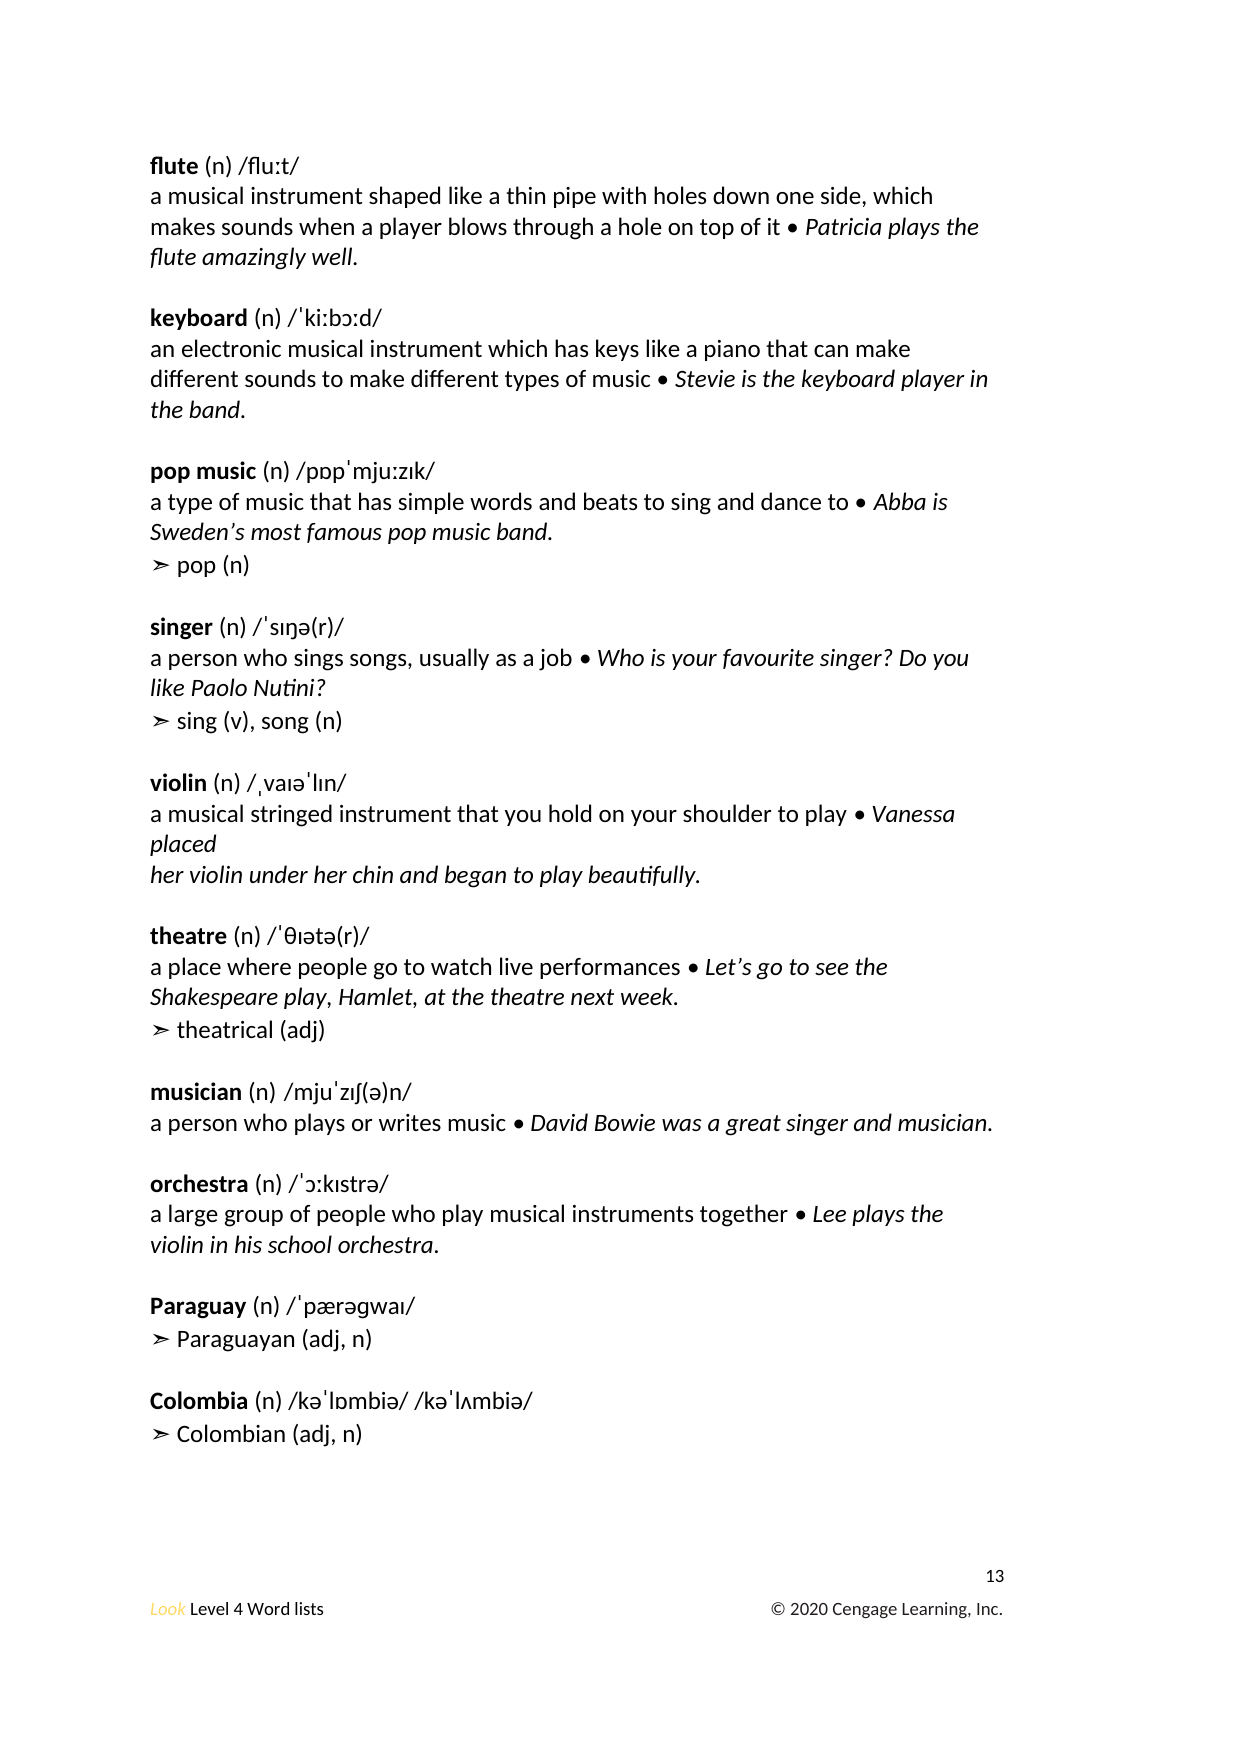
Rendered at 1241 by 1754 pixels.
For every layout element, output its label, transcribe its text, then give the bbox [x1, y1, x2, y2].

text keyboard (n) /ˈkiːbɔːd/ [150, 303, 1004, 333]
text orchestra (n) /ˈɔːkɪstrə/ [150, 1168, 1004, 1198]
text pop music (n) /pɒpˈmjuːzɪk/ [150, 455, 1004, 486]
text ➣ theatrical (adj) [150, 1012, 1004, 1046]
text theatre (n) /ˈθɪətə(r)/ [150, 920, 1004, 951]
text a place where people go to watch live performances • Let’s go to see the Shakespeare play, Hamlet, at the theatre next week. [150, 951, 1004, 1012]
text singer (n) /ˈsɪŋə(r)/ [150, 611, 1004, 642]
text a musical instrument shaped like a thin pipe with holes down one side, which makes sounds when a player blows through a hole on top of it • Patricia plays the flute amazingly well. [150, 181, 1004, 272]
text ➣ sing (v), song (n) [150, 703, 1004, 737]
text flute (n) /fluːt/ [150, 150, 1004, 181]
text an electronic musical instrument which has keys like a piano that can make different sounds to make different types of music • Stevie is the keyboard player in the band. [150, 333, 1004, 425]
text a type of music that has simple words and beats to sing and dance to • Abba is Sweden’s most famous pop music band. [150, 486, 1004, 547]
text a musical stringed instrument that you hold on your shoulder to play • Vanessa placed [150, 798, 1004, 859]
text her violin under her chin and began to play beautifully. [150, 859, 1004, 889]
text Colombia (n) /kəˈlɒmbiə/ /kəˈlʌmbiə/ [150, 1385, 1004, 1416]
text a person who plays or writes music • David Bowie was a great singer and musician. [150, 1107, 1004, 1137]
text a large group of people who play musical instruments together • Lee plays the violin in his school orchestra. [150, 1198, 1004, 1259]
text violin (n) /ˌvaɪəˈlɪn/ [150, 767, 1004, 798]
text ➣ Paraguayan (adj, n) [150, 1320, 1004, 1354]
text ➣ pop (n) [150, 547, 1004, 581]
text musician (n) /mjuˈzɪʃ(ə)n/ [150, 1076, 1004, 1107]
text Paraguay (n) /ˈpærəɡwaɪ/ [150, 1290, 1004, 1320]
text ➣ Colombian (adj, n) [150, 1416, 1004, 1449]
text a person who sings songs, usually as a job • Who is your favourite singer? Do you like Paolo Nutini? [150, 642, 1004, 703]
